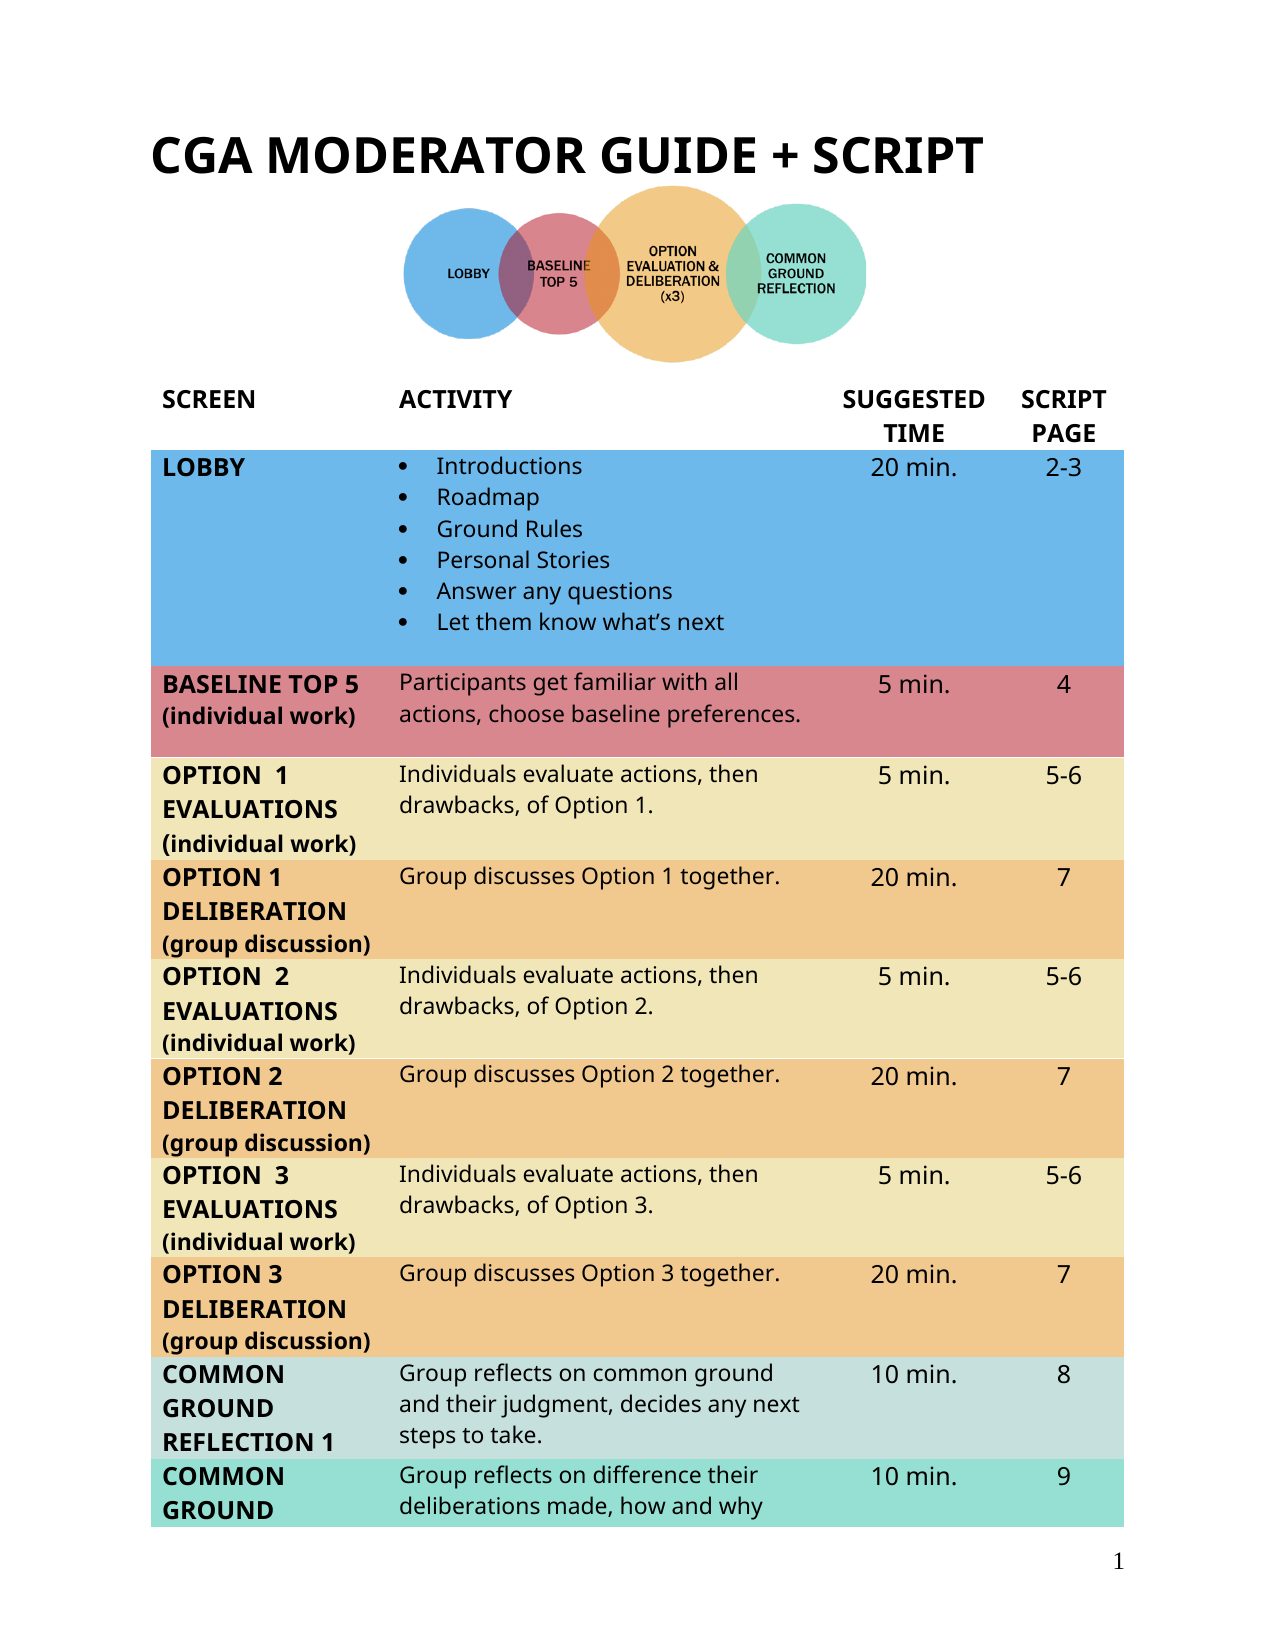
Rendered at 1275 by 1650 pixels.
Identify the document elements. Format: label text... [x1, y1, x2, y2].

table_cell OPTION 1 EVALUATIONS (individual work) [151, 758, 388, 860]
table_cell 5 min. [825, 959, 1003, 1058]
table_header SCREEN [151, 382, 388, 450]
table_cell OPTION 3 EVALUATIONS (individual work) [151, 1158, 388, 1257]
table_cell 2-3 [1003, 450, 1124, 666]
table_cell BASELINE TOP 5 (individual work) [151, 666, 388, 757]
table_cell Group discusses Option 2 together. [388, 1059, 825, 1158]
table_cell 20 min. [825, 450, 1003, 666]
table_cell OPTION 1 DELIBERATION (group discussion) [151, 860, 388, 959]
table_cell OPTION 3 DELIBERATION (group discussion) [151, 1257, 388, 1357]
table_cell 20 min. [825, 1059, 1003, 1158]
table_cell 20 min. [825, 860, 1003, 959]
table_cell Group reflects on common ground and their judgment, decides any next steps to take. [388, 1357, 825, 1459]
table_header SCRIPT PAGE [1003, 382, 1124, 450]
table_cell Individuals evaluate actions, then drawbacks, of Option 3. [388, 1158, 825, 1257]
table_header ACTIVITY [388, 382, 825, 450]
table_header SUGGESTED TIME [825, 382, 1003, 450]
table_cell 5-6 [1003, 1158, 1124, 1257]
table_cell 10 min. [825, 1357, 1003, 1459]
text CGA MODERATOR GUIDE + SCRIPT [150, 120, 1125, 285]
table_cell Group discusses Option 3 together. [388, 1257, 825, 1357]
table_cell COMMON GROUND REFLECTION 1 [151, 1357, 388, 1459]
table_cell 10 min. [825, 1459, 1003, 1527]
table_cell 5 min. [825, 666, 1003, 757]
table_cell 7 [1003, 1059, 1124, 1158]
table_cell Introductions Roadmap Ground Rules Personal Stories Answer any questions Let them know what’s next [388, 450, 825, 666]
table_cell 7 [1003, 860, 1124, 959]
table_cell 7 [1003, 1257, 1124, 1357]
table_cell 5-6 [1003, 758, 1124, 860]
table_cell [388, 1459, 825, 1527]
table_cell 9 [1003, 1459, 1124, 1527]
table_cell 5 min. [825, 1158, 1003, 1257]
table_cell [151, 1459, 388, 1527]
table_cell 5-6 [1003, 959, 1124, 1058]
table_cell Individuals evaluate actions, then drawbacks, of Option 2. [388, 959, 825, 1058]
picture [403, 152, 867, 395]
table_cell OPTION 2 EVALUATIONS (individual work) [151, 959, 388, 1058]
table_cell OPTION 2 DELIBERATION (group discussion) [151, 1059, 388, 1158]
table_cell 4 [1003, 666, 1124, 757]
table_cell 5 min. [825, 758, 1003, 860]
table_cell Participants get familiar with all actions, choose baseline preferences. [388, 666, 825, 757]
table_cell Group discusses Option 1 together. [388, 860, 825, 959]
table_cell 8 [1003, 1357, 1124, 1459]
table_cell LOBBY [151, 450, 388, 666]
table_cell Individuals evaluate actions, then drawbacks, of Option 1. [388, 758, 825, 860]
table_cell 20 min. [825, 1257, 1003, 1357]
